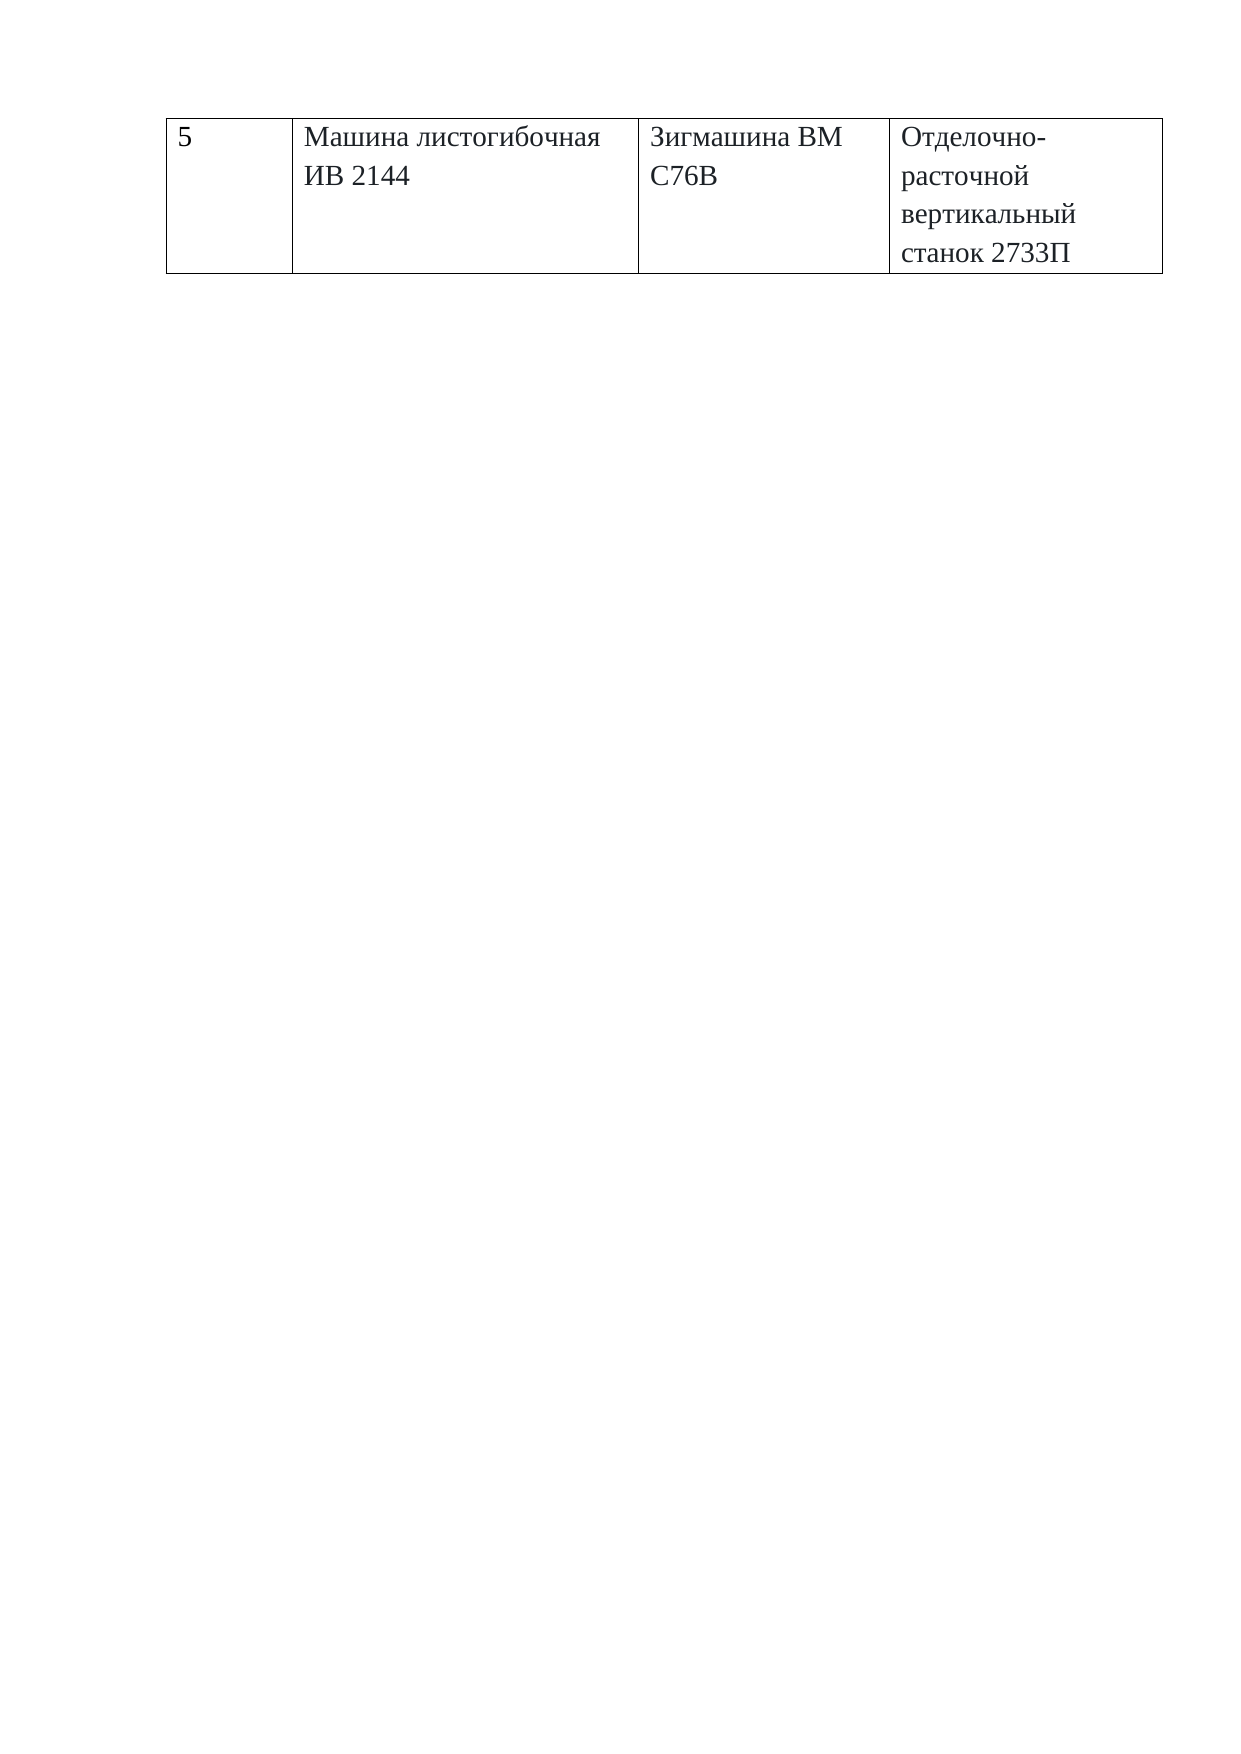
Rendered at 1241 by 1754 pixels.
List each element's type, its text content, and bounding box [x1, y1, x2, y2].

table_cell 5 [167, 119, 292, 273]
table_cell Машина листогибочная ИВ 2144 [293, 119, 638, 273]
table_cell Зигмашина ВМ С76В [639, 119, 889, 273]
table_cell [890, 119, 1162, 273]
